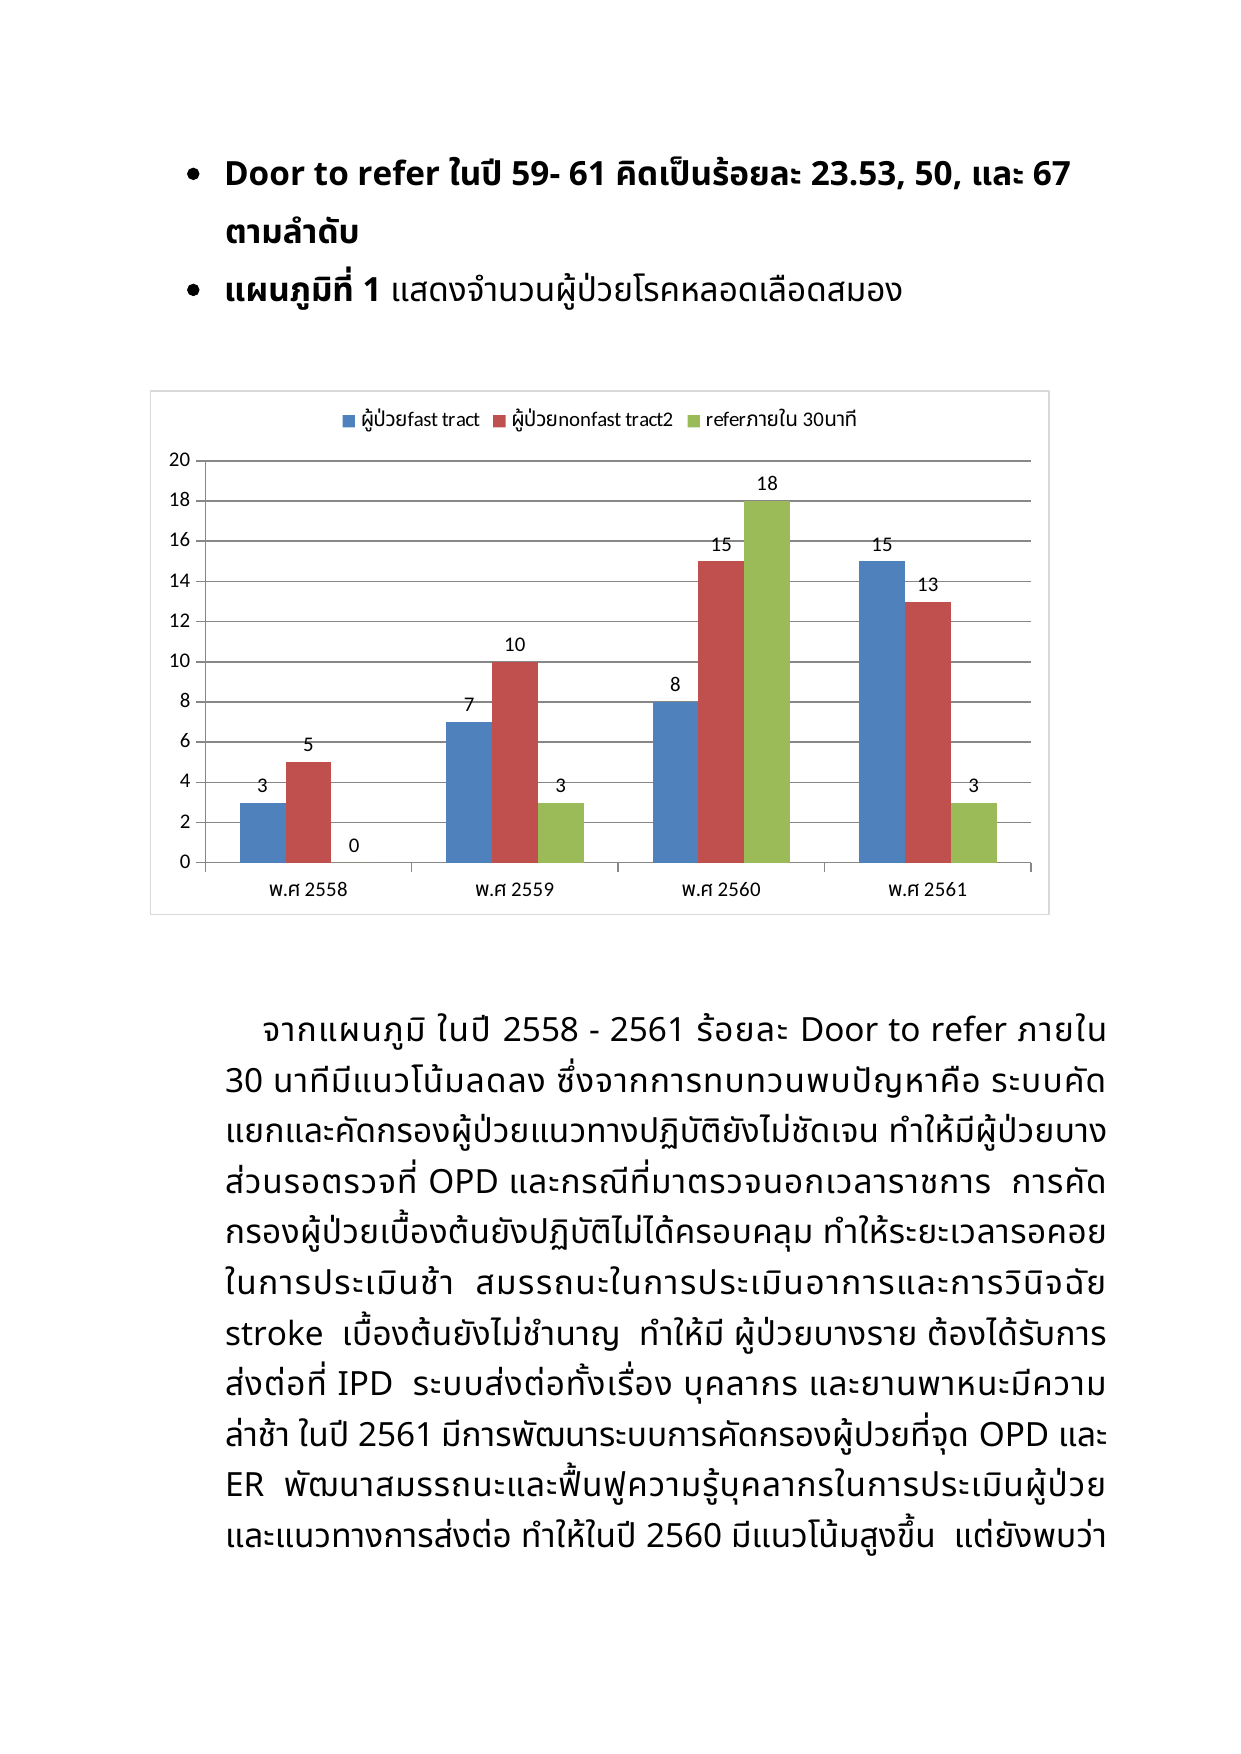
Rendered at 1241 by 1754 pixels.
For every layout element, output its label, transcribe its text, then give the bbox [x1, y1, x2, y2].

list Door to refer ในปี 59- 61 คิดเป็นร้อยละ 23.53, 50, และ 67 ตามลำดับ [187, 150, 1107, 258]
list แผนภูมิที่ 1 แสดงจำนวนผู้ป่วยโรคหลอดเลือดสมอง [187, 266, 1107, 317]
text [225, 1006, 1107, 1562]
